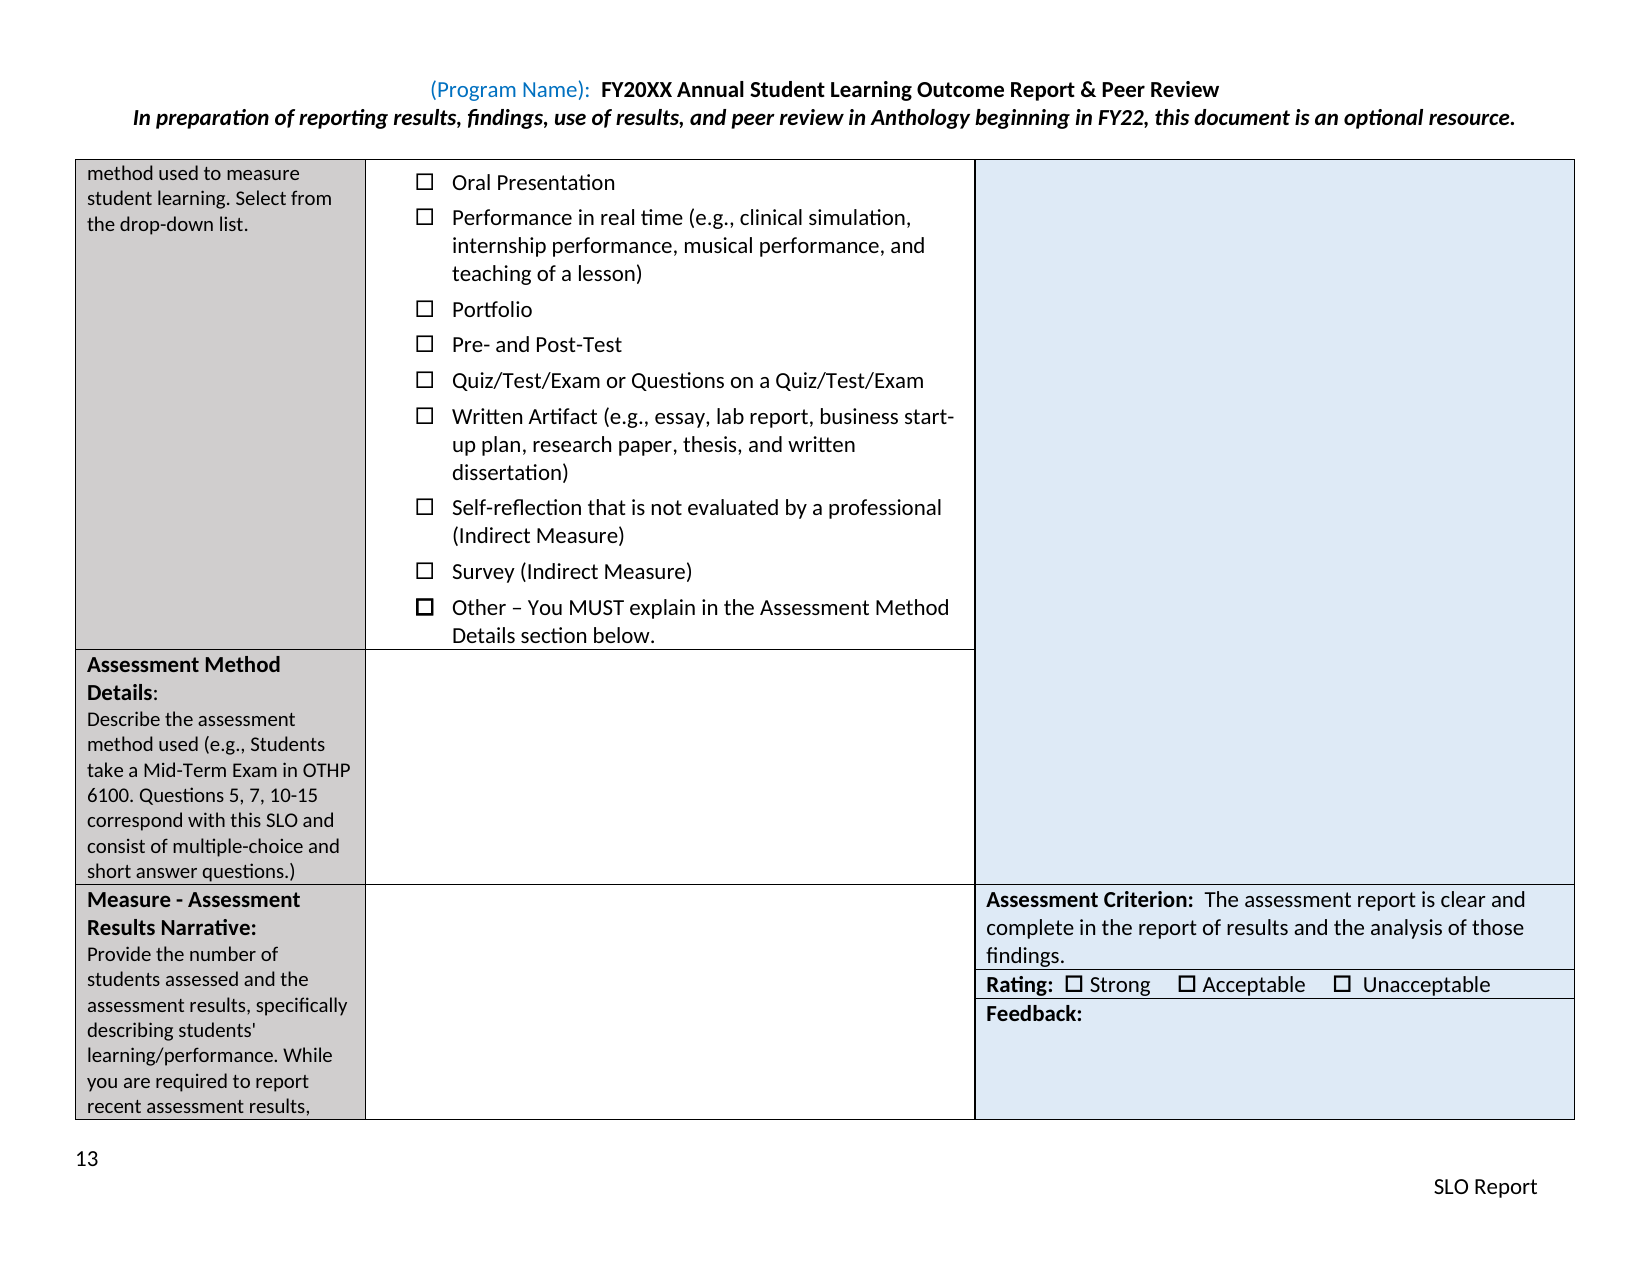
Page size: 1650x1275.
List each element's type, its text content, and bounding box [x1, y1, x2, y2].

table_cell Feedback: [976, 999, 1574, 1119]
table_cell Measure - Assessment Results Narrative: Provide the number of students assessed and the assessment results, specifically describing students' learning/performance. While you are required to report recent assessment results, reporting assessment data from prior cycles gives a longitudinal perspective. [76, 885, 365, 1119]
table_cell Rating: Strong Acceptable Unacceptable [976, 970, 1574, 998]
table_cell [76, 160, 365, 649]
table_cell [366, 160, 974, 649]
table_cell [366, 885, 974, 1119]
table_cell Assessment Criterion: The assessment report is clear and complete in the report of results and the analysis of those findings. [976, 885, 1574, 969]
table_cell [366, 650, 974, 884]
table_cell Assessment Method Details: Describe the assessment method used (e.g., Students take a Mid-Term Exam in OTHP 6100. Questions 5, 7, 10-15 correspond with this SLO and consist of multiple-choice and short answer questions.) [76, 650, 365, 884]
